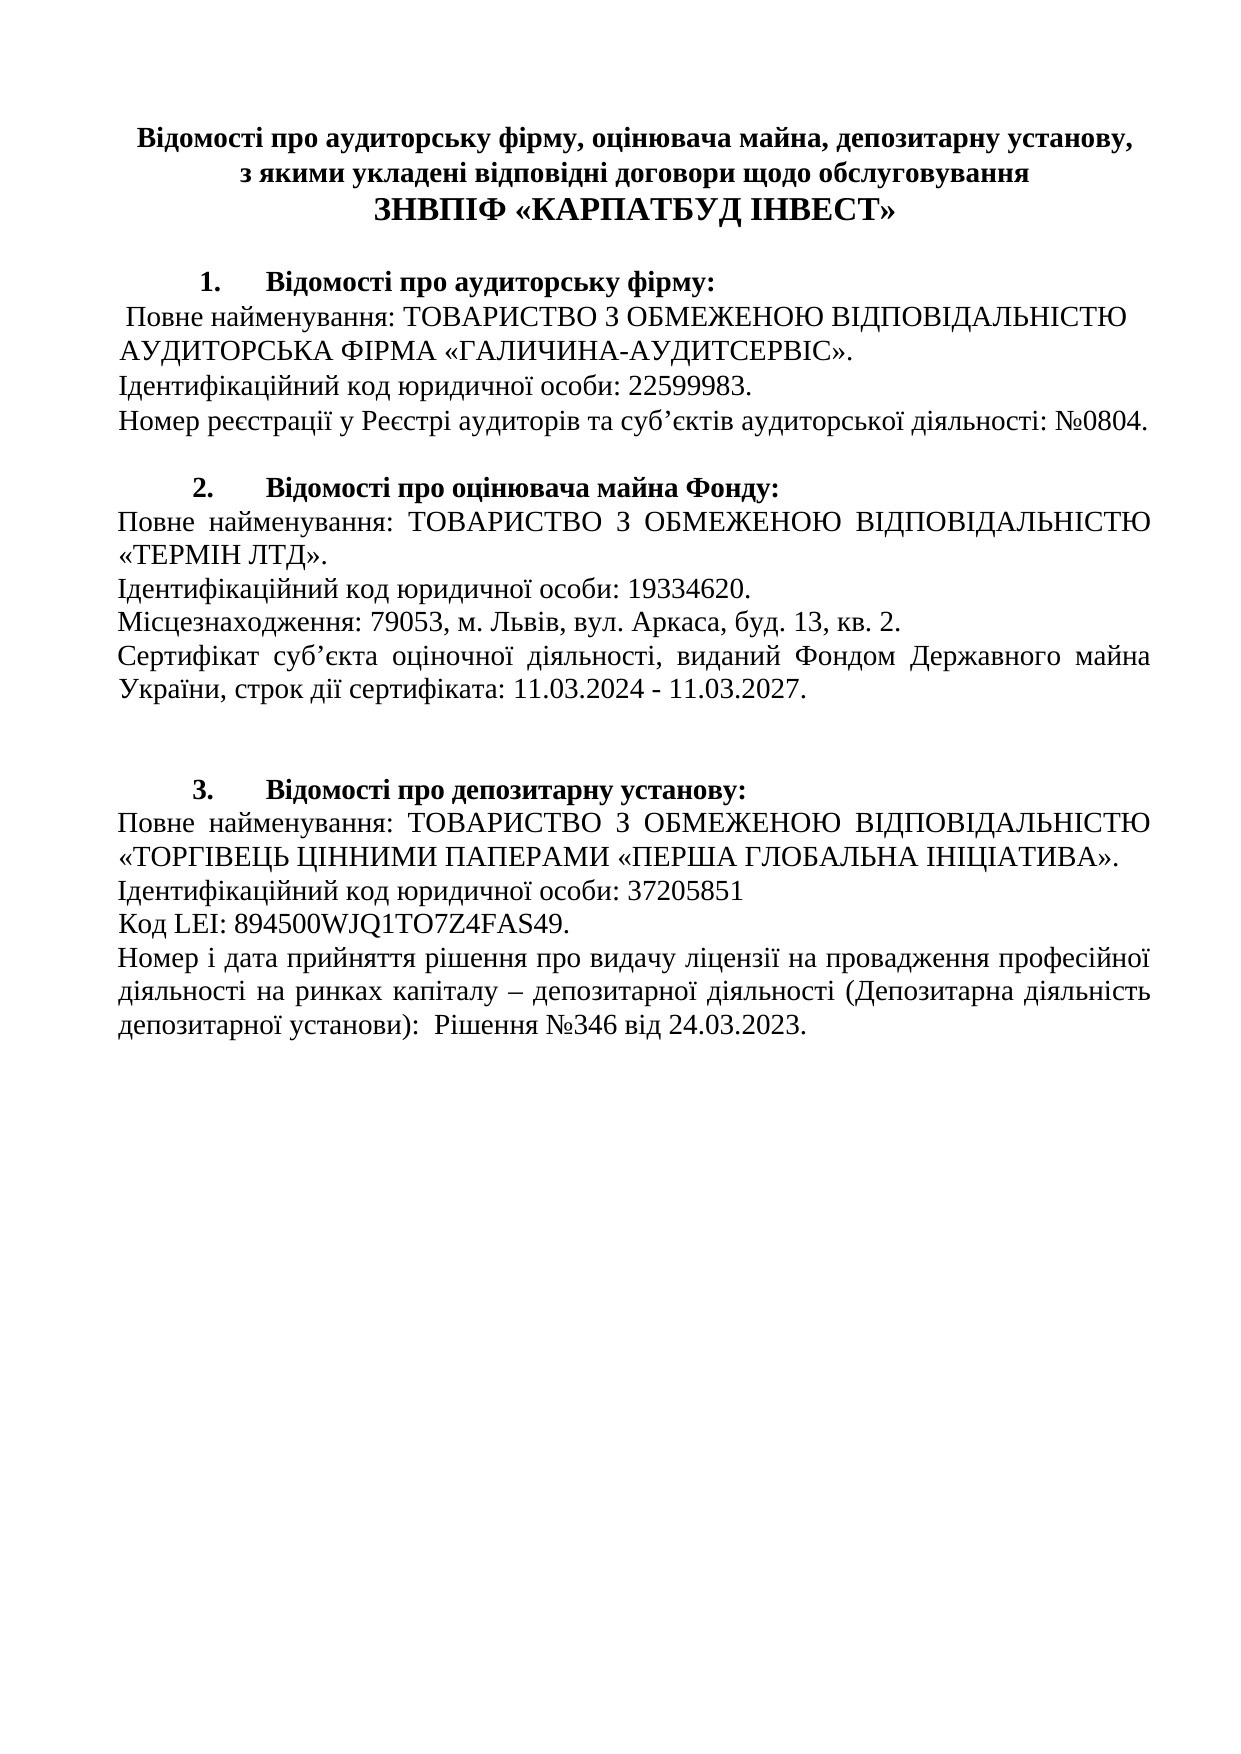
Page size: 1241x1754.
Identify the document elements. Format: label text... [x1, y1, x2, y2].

list Повне найменування: ТОВАРИСТВО З ОБМЕЖЕНОЮ ВІДПОВІДАЛЬНІСТЮ «ТОРГІВЕЦЬ ЦІННИМИ ПАПЕРАМИ «ПЕРША ГЛОБАЛЬНА ІНІЦІАТИВА». [117, 806, 1152, 873]
text Повне найменування: ТОВАРИСТВО З ОБМЕЖЕНОЮ ВІДПОВІДАЛЬНІСТЮ «ТЕРМІН ЛТД». [117, 504, 1152, 571]
text Місцезнаходження: 79053, м. Львів, вул. Аркаса, буд. 13, кв. 2. [117, 604, 1152, 638]
text Ідентифікаційний код юридичної особи: 22599983. [118, 368, 1152, 402]
text Код LEI: 894500WJQ1TO7Z4FAS49. [118, 906, 1155, 940]
text Повне найменування: ТОВАРИСТВО З ОБМЕЖЕНОЮ ВІДПОВІДАЛЬНІСТЮ АУДИТОРСЬКА ФІРМА «ГАЛИЧИНА-АУДИТСЕРВІС». [118, 299, 1152, 367]
text з якими укладені відповідні договори щодо обслуговування [118, 155, 1152, 188]
text 1. Відомості про аудиторську фірму: [119, 264, 1152, 298]
list Ідентифікаційний код юридичної особи: 37205851 [117, 873, 1152, 906]
text Сертифікат суб’єкта оціночної діяльності, виданий Фондом Державного майна України, строк дії сертифіката: 11.03.2024 - 11.03.2027. [117, 638, 1152, 705]
list Номер і дата прийняття рішення про видачу ліцензії на провадження професійної діяльності на ринках капіталу – депозитарної діяльності (Депозитарна діяльність депозитарної установи): Рішення №346 від 24.03.2023. [117, 940, 1152, 1040]
text Відомості про аудиторську фірму, оцінювача майна, депозитарну установу, [118, 120, 1152, 153]
list Відомості про оцінювача майна Фонду: [192, 470, 1152, 504]
text Номер реєстрації у Реєстрі аудиторів та суб’єктів аудиторської діяльності: №0804. [118, 403, 1152, 437]
text ЗНВПІФ «КАРПАТБУД ІНВЕСТ» [118, 190, 1152, 228]
list Відомості про депозитарну установу: [192, 772, 1152, 806]
text Ідентифікаційний код юридичної особи: 19334620. [117, 571, 1152, 604]
